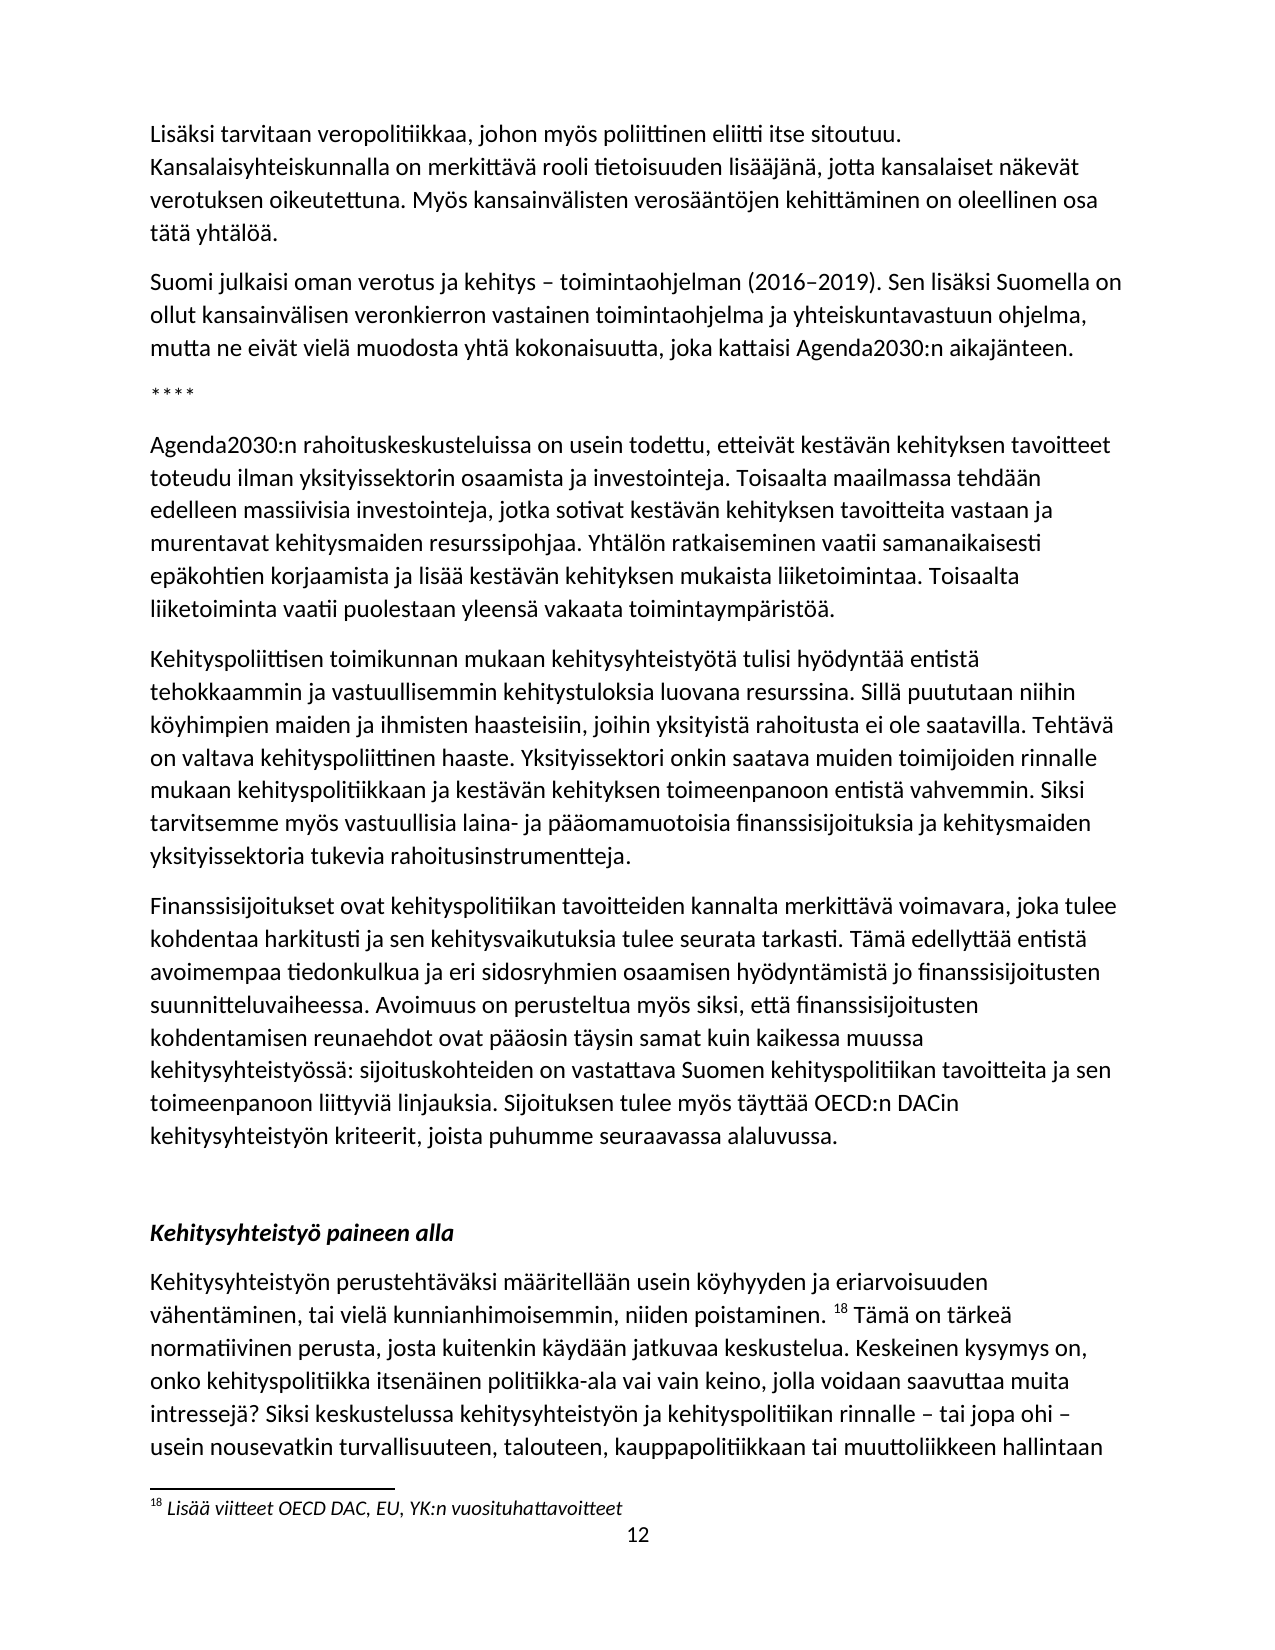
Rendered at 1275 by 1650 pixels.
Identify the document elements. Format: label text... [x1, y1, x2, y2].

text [150, 1266, 1125, 1462]
text Finanssisijoitukset ovat kehityspolitiikan tavoitteiden kannalta merkittävä voimavara, joka tulee kohdentaa harkitusti ja sen kehitysvaikutuksia tulee seurata tarkasti. Tämä edellyttää entistä avoimempaa tiedonkulkua ja eri sidosryhmien osaamisen hyödyntämistä jo finanssisijoitusten suunnitteluvaiheessa. Avoimuus on perusteltua myös siksi, että finanssisijoitusten kohdentamisen reunaehdot ovat pääosin täysin samat kuin kaikessa muussa kehitysyhteistyössä: sijoituskohteiden on vastattava Suomen kehityspolitiikan tavoitteita ja sen toimeenpanoon liittyviä linjauksia. Sijoituksen tulee myös täyttää OECD:n DACin kehitysyhteistyön kriteerit, joista puhumme seuraavassa alaluvussa. [150, 890, 1125, 1151]
text Agenda2030:n rahoituskeskusteluissa on usein todettu, etteivät kestävän kehityksen tavoitteet toteudu ilman yksityissektorin osaamista ja investointeja. Toisaalta maailmassa tehdään edelleen massiivisia investointeja, jotka sotivat kestävän kehityksen tavoitteita vastaan ja murentavat kehitysmaiden resurssipohjaa. Yhtälön ratkaiseminen vaatii samanaikaisesti epäkohtien korjaamista ja lisää kestävän kehityksen mukaista liiketoimintaa. Toisaalta liiketoiminta vaatii puolestaan yleensä vakaata toimintaympäristöä. [150, 429, 1125, 624]
text Kehitysyhteistyö paineen alla [150, 1217, 1125, 1247]
text **** [150, 382, 1125, 410]
text Suomi julkaisi oman verotus ja kehitys – toimintaohjelman (2016–2019). Sen lisäksi Suomella on ollut kansainvälisen veronkierron vastainen toimintaohjelma ja yhteiskuntavastuun ohjelma, mutta ne eivät vielä muodosta yhtä kokonaisuutta, joka kattaisi Agenda2030:n aikajänteen. [150, 266, 1125, 363]
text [150, 118, 1125, 247]
text Kehityspoliittisen toimikunnan mukaan kehitysyhteistyötä tulisi hyödyntää entistä tehokkaammin ja vastuullisemmin kehitystuloksia luovana resurssina. Sillä puututaan niihin köyhimpien maiden ja ihmisten haasteisiin, joihin yksityistä rahoitusta ei ole saatavilla. Tehtävä on valtava kehityspoliittinen haaste. Yksityissektori onkin saatava muiden toimijoiden rinnalle mukaan kehityspolitiikkaan ja kestävän kehityksen toimeenpanoon entistä vahvemmin. Siksi tarvitsemme myös vastuullisia laina- ja pääomamuotoisia finanssisijoituksia ja kehitysmaiden yksityissektoria tukevia rahoitusinstrumentteja. [150, 643, 1125, 871]
